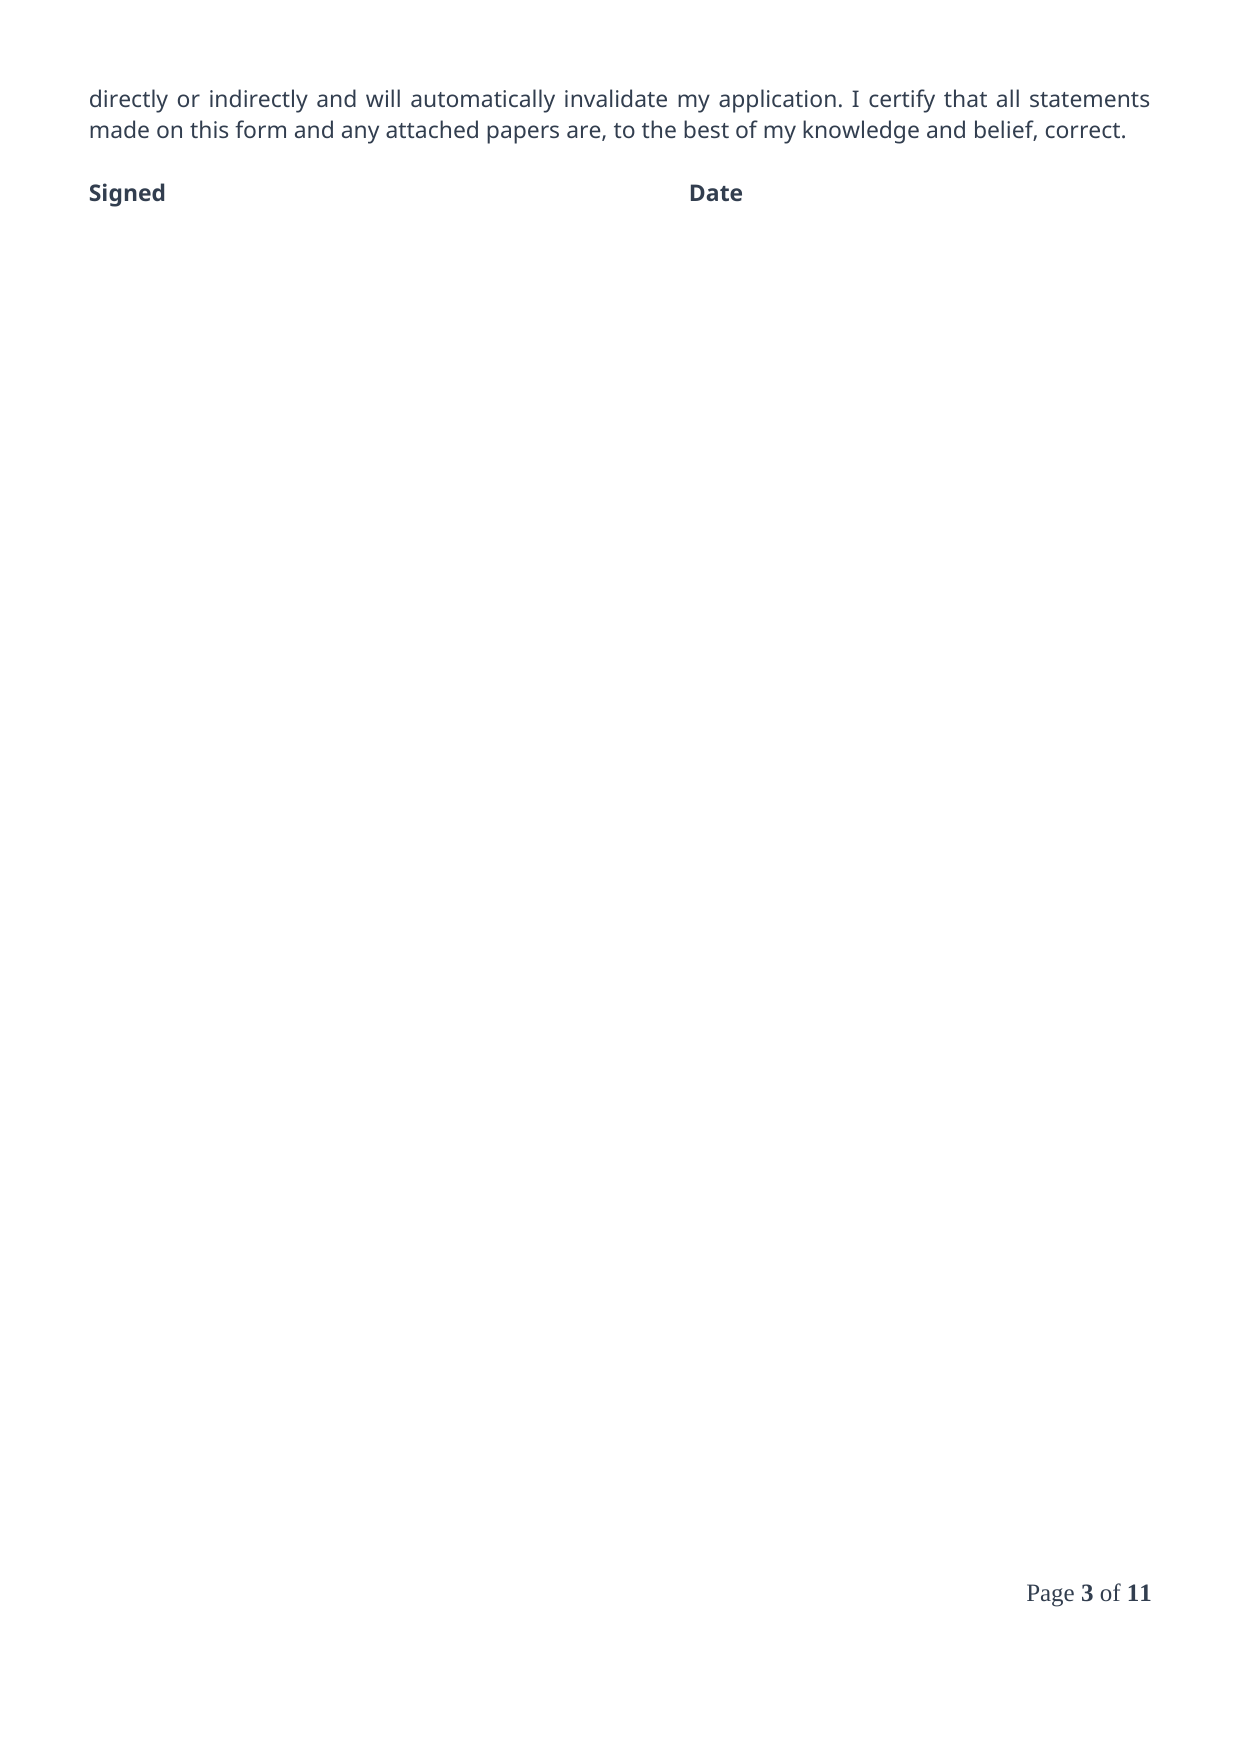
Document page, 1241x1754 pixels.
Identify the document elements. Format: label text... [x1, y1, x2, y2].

text Signed Date [89, 176, 1152, 208]
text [89, 83, 1152, 145]
